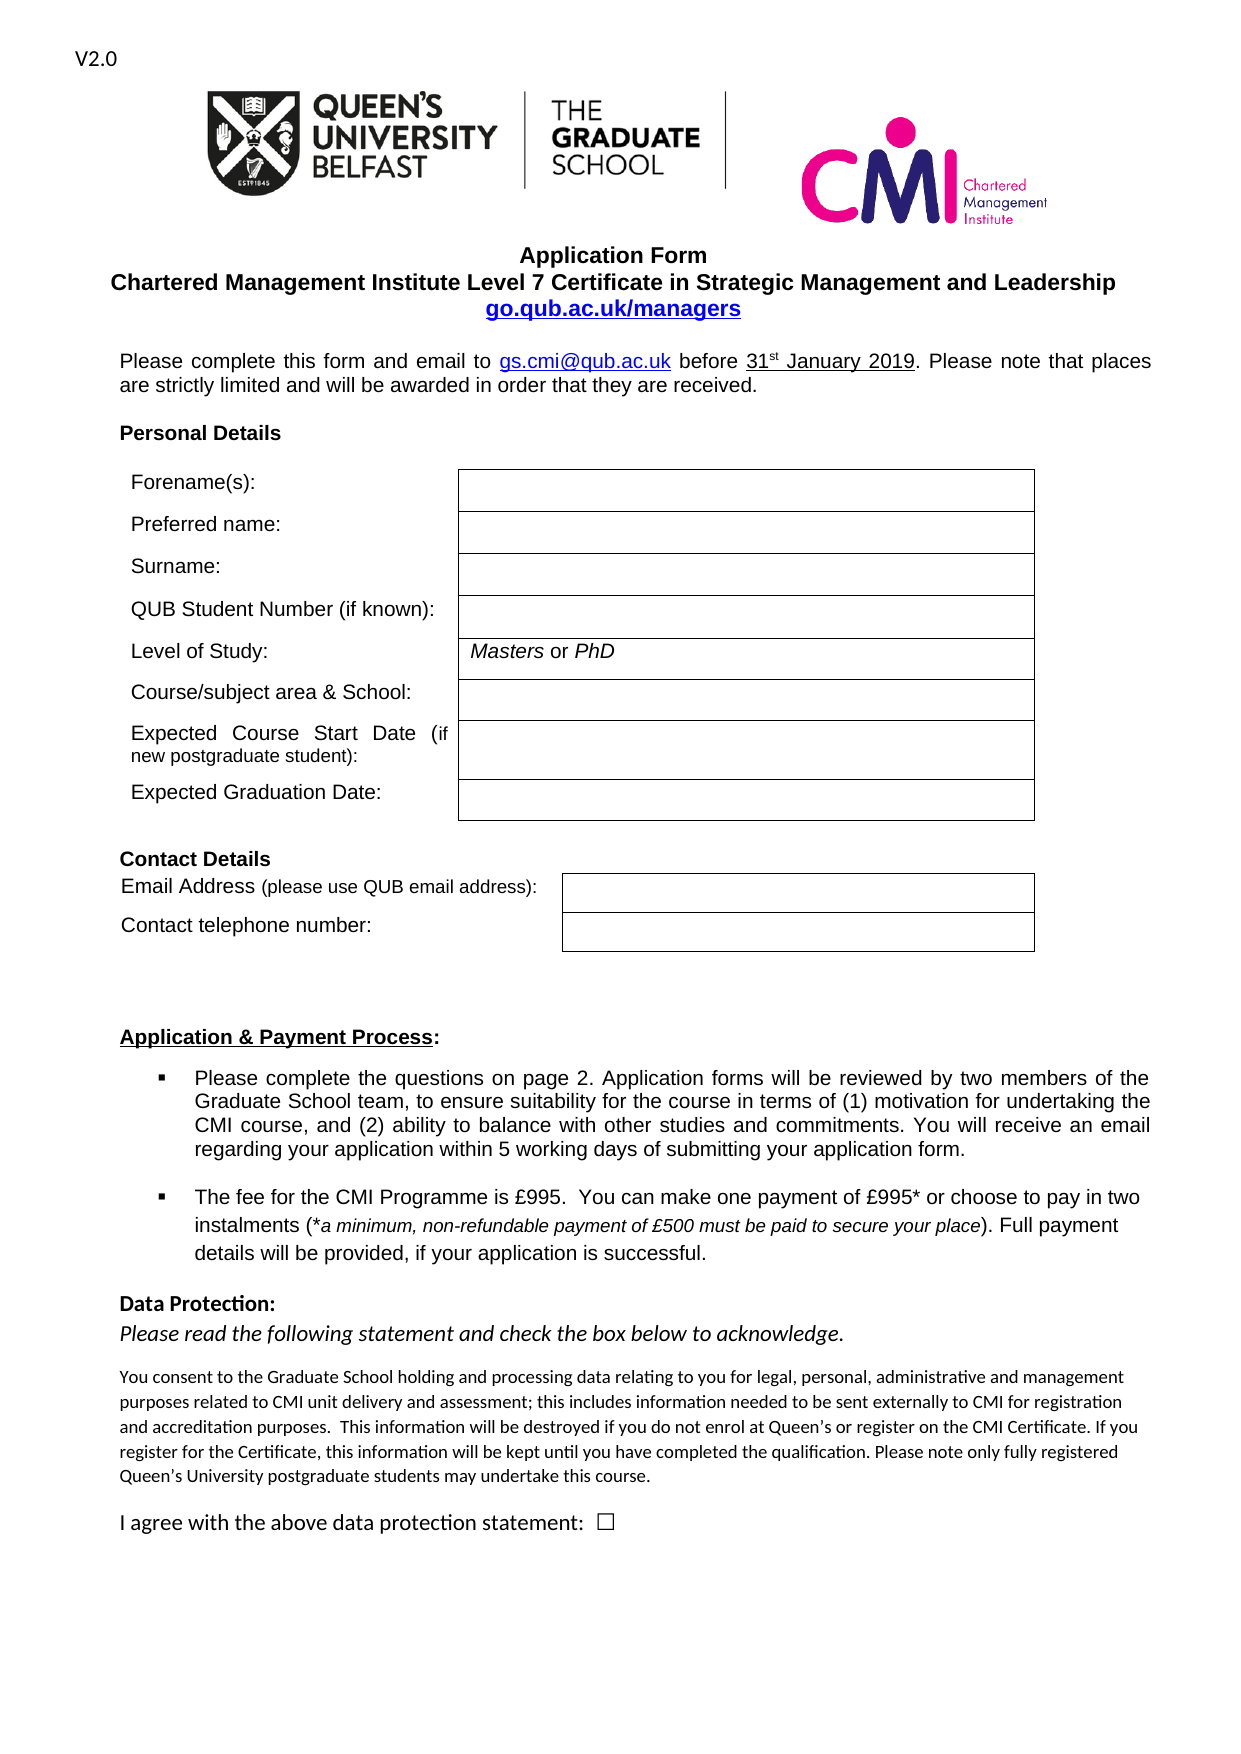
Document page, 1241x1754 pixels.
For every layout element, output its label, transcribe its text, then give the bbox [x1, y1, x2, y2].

text go.qub.ac.uk/managers [75, 295, 1152, 321]
picture [801, 117, 1050, 224]
list Please complete the questions on page 2. Application forms will be reviewed by two members of the Graduate School team, to ensure suitability for the course in terms of (1) motivation for undertaking the CMI course, and (2) ability to balance with other studies and commitments. You will receive an email regarding your application within 5 working days of submitting your application form. [157, 1065, 1152, 1161]
table_cell Contact telephone number: [75, 912, 562, 951]
text Application Form [75, 242, 1152, 269]
table_cell [459, 780, 1034, 820]
table_cell Preferred name: [75, 511, 458, 553]
table_cell [459, 512, 1034, 553]
table_cell [459, 721, 1034, 779]
table_cell Course/subject area & School: [75, 679, 458, 720]
table_cell QUB Student Number (if known): [75, 595, 458, 637]
text Please complete this form and email to gs.cmi@qub.ac.uk before 31st January 2019. Please note that places are strictly limited and will be awarded in order that they are received. [119, 349, 1152, 397]
table_cell Expected Course Start Date (if new postgraduate student): [75, 720, 458, 779]
table_header Forename(s): [75, 469, 458, 511]
table_header [459, 470, 1034, 511]
table_cell Surname: [75, 553, 458, 595]
text You consent to the Graduate School holding and processing data relating to you for legal, personal, administrative and management purposes related to CMI unit delivery and assessment; this includes information needed to be sent externally to CMI for registration and accreditation purposes. This information will be destroyed if you do not enrol at Queen’s or register on the CMI Certificate. If you register for the Certificate, this information will be kept until you have completed the qualification. Please note only fully registered Queen’s University postgraduate students may undertake this course. [119, 1366, 1152, 1487]
text Contact Details [119, 847, 1152, 871]
table_cell Masters or PhD [459, 639, 1034, 679]
picture [177, 75, 766, 224]
list The fee for the CMI Programme is £995. You can make one payment of £995* or choose to pay in two instalments (*a minimum, non-refundable payment of £500 must be paid to secure your place). Full payment details will be provided, if your application is successful. [157, 1185, 1152, 1264]
table_cell [459, 596, 1034, 637]
table_header Email Address (please use QUB email address): [75, 873, 562, 912]
table_cell [459, 680, 1034, 720]
text Application & Payment Process: [119, 1025, 1152, 1049]
table_cell [459, 554, 1034, 595]
text Chartered Management Institute Level 7 Certificate in Strategic Management and Leadership [75, 269, 1152, 295]
table_header [563, 874, 1034, 912]
table_cell [563, 913, 1034, 951]
text Personal Details [119, 421, 1152, 445]
table_cell Level of Study: [75, 638, 458, 679]
text Data Protection: Please read the following statement and check the box below to acknowledge. [119, 1289, 1152, 1347]
text I agree with the above data protection statement: [119, 1506, 1152, 1537]
table_cell Expected Graduation Date: [75, 779, 458, 820]
